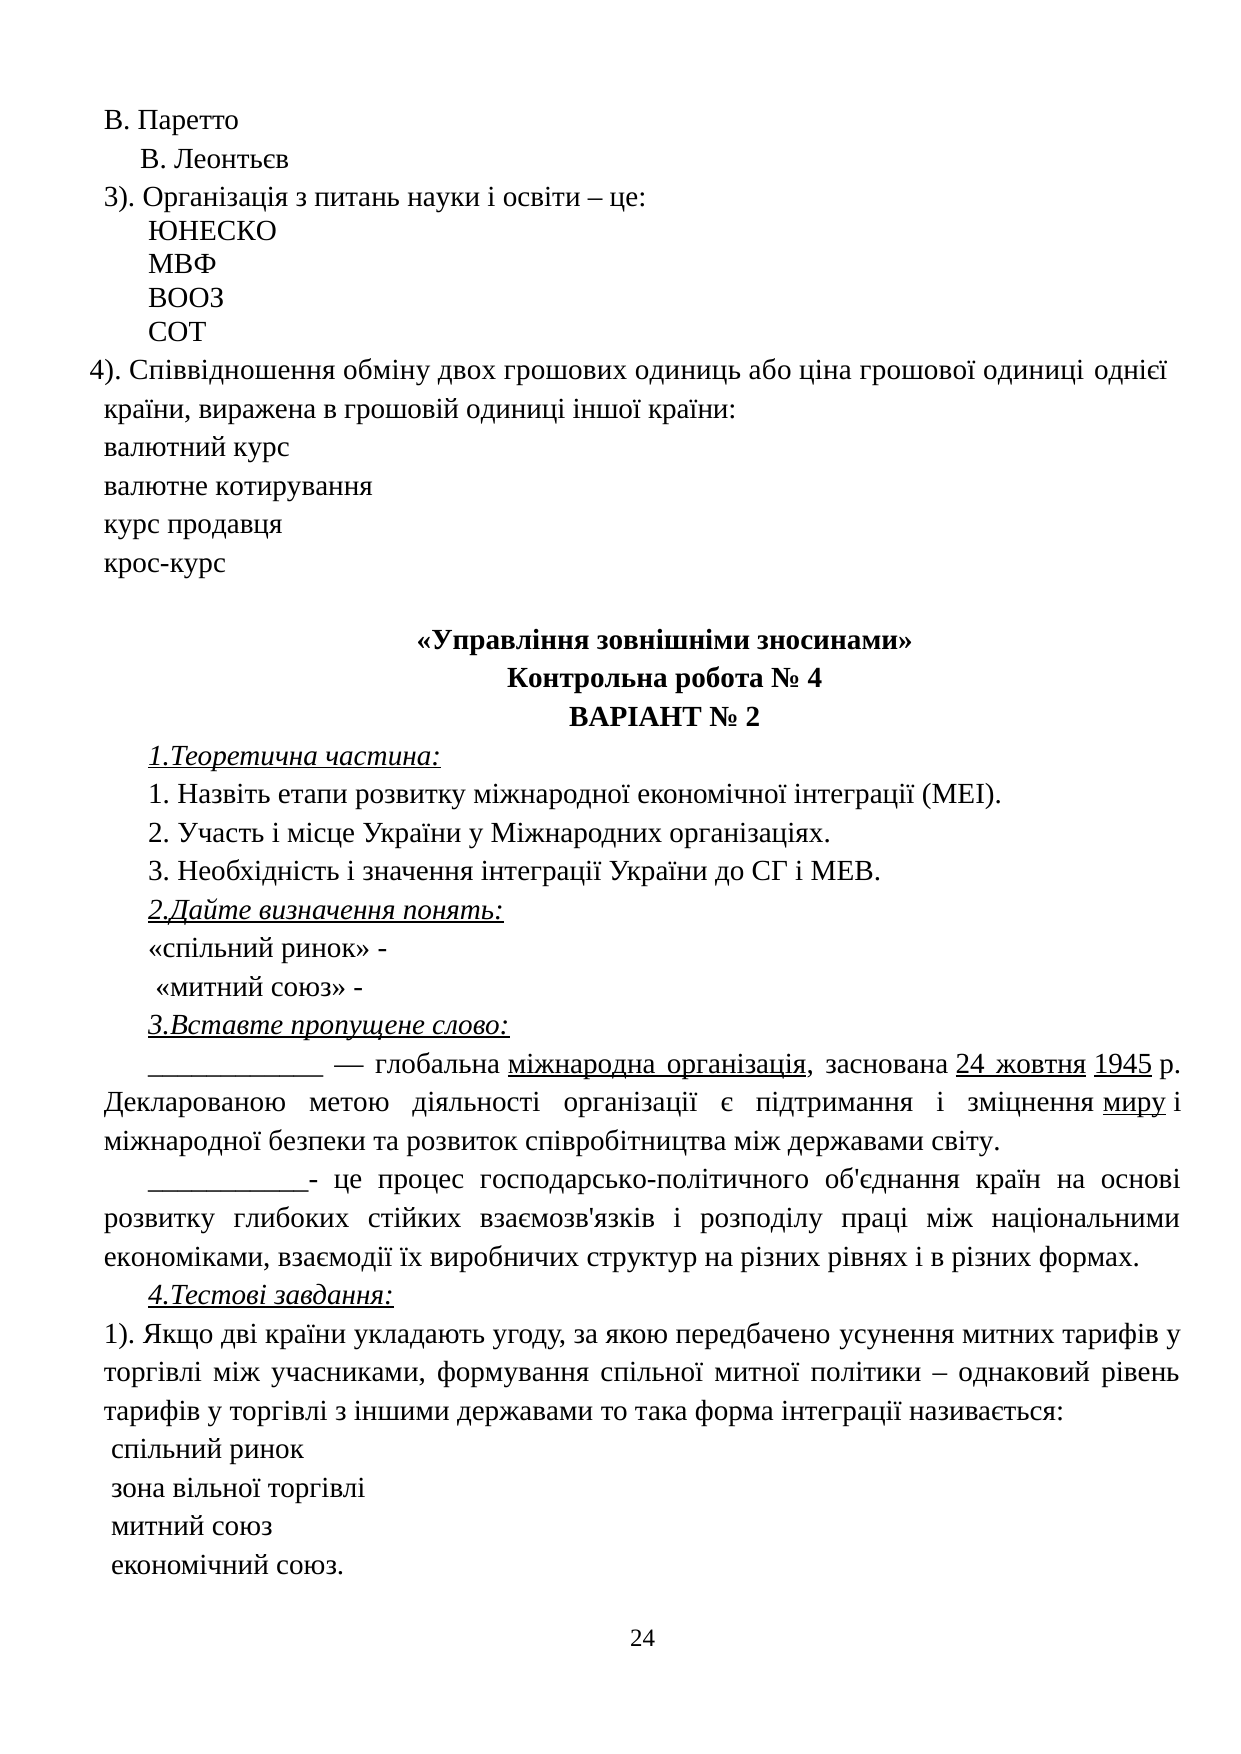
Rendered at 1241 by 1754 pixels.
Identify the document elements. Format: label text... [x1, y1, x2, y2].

text курс продавця [103, 506, 1181, 540]
title ЮНЕСКО [103, 213, 1181, 247]
text зона вільної торгівлі [103, 1470, 1181, 1503]
text валютний курс [103, 429, 1181, 463]
title 3). Організація з питань науки і освіти – це: [103, 179, 1181, 213]
text 3. Необхідність і значення інтеграції України до СГ і МЕВ. [103, 853, 1181, 887]
text В. Паретто [103, 102, 1181, 136]
text 2. Участь і місце України у Міжнародних організаціях. [103, 815, 1181, 848]
title МВФ [103, 247, 1181, 280]
text крос-курс [103, 545, 1181, 578]
text 1.Теоретична частина: [103, 738, 1181, 771]
text економічний союз. [103, 1547, 1181, 1581]
text 4). Співвідношення обміну двох грошових одиниць або ціна грошової одиниці однієї країни, виражена в грошовій одиниці іншої країни: [74, 352, 1181, 424]
text 1). Якщо дві країни укладають угоду, за якою передбачено усунення митних тарифів у торгівлі між учасниками, формування спільної митної політики – однаковий рівень тарифів у торгівлі з іншими державами то така форма інтеграції називається: [103, 1316, 1181, 1426]
text ВАРІАНТ № 2 [103, 699, 1181, 733]
text 2.Дайте визначення понять: [103, 892, 1181, 925]
text В. Леонтьєв [103, 141, 1181, 174]
text «спільний ринок» - [103, 930, 1181, 964]
text «Управління зовнішніми зносинами» [103, 622, 1181, 656]
text валютне котирування [103, 468, 1181, 501]
text 4.Тестові завдання: [103, 1277, 1181, 1311]
text ___________- це процес господарсько-політичного об'єднання країн на основі розвитку глибоких стійких взаємозв'язків і розподілу праці між національними економіками, взаємодії їх виробничих структур на різних рівнях і в різних формах. [103, 1162, 1181, 1272]
text спільний ринок [103, 1431, 1181, 1465]
text Контрольна робота № 4 [103, 661, 1181, 694]
text ____________ — глобальна міжнародна організація, заснована 24 жовтня 1945 р. Декларованою метою діяльності організації є підтримання і зміцнення миру і міжнародної безпеки та розвиток співробітництва між державами світу. [103, 1046, 1181, 1110]
text СОТ [103, 314, 1181, 347]
text «митний союз» - [103, 969, 1181, 1002]
title ВООЗ [103, 280, 1181, 314]
text ____________ — глобальна міжнародна організація, заснована 24 жовтня 1945 р. Декларованою метою діяльності організації є підтримання і зміцнення миру і міжнародної безпеки та розвиток співробітництва між державами світу. [103, 1117, 1181, 1157]
text 1. Назвіть етапи розвитку міжнародної економічної інтеграції (МЕІ). [103, 776, 1181, 810]
text 3.Вставте пропущене слово: [103, 1007, 1181, 1041]
text митний союз [103, 1508, 1181, 1542]
